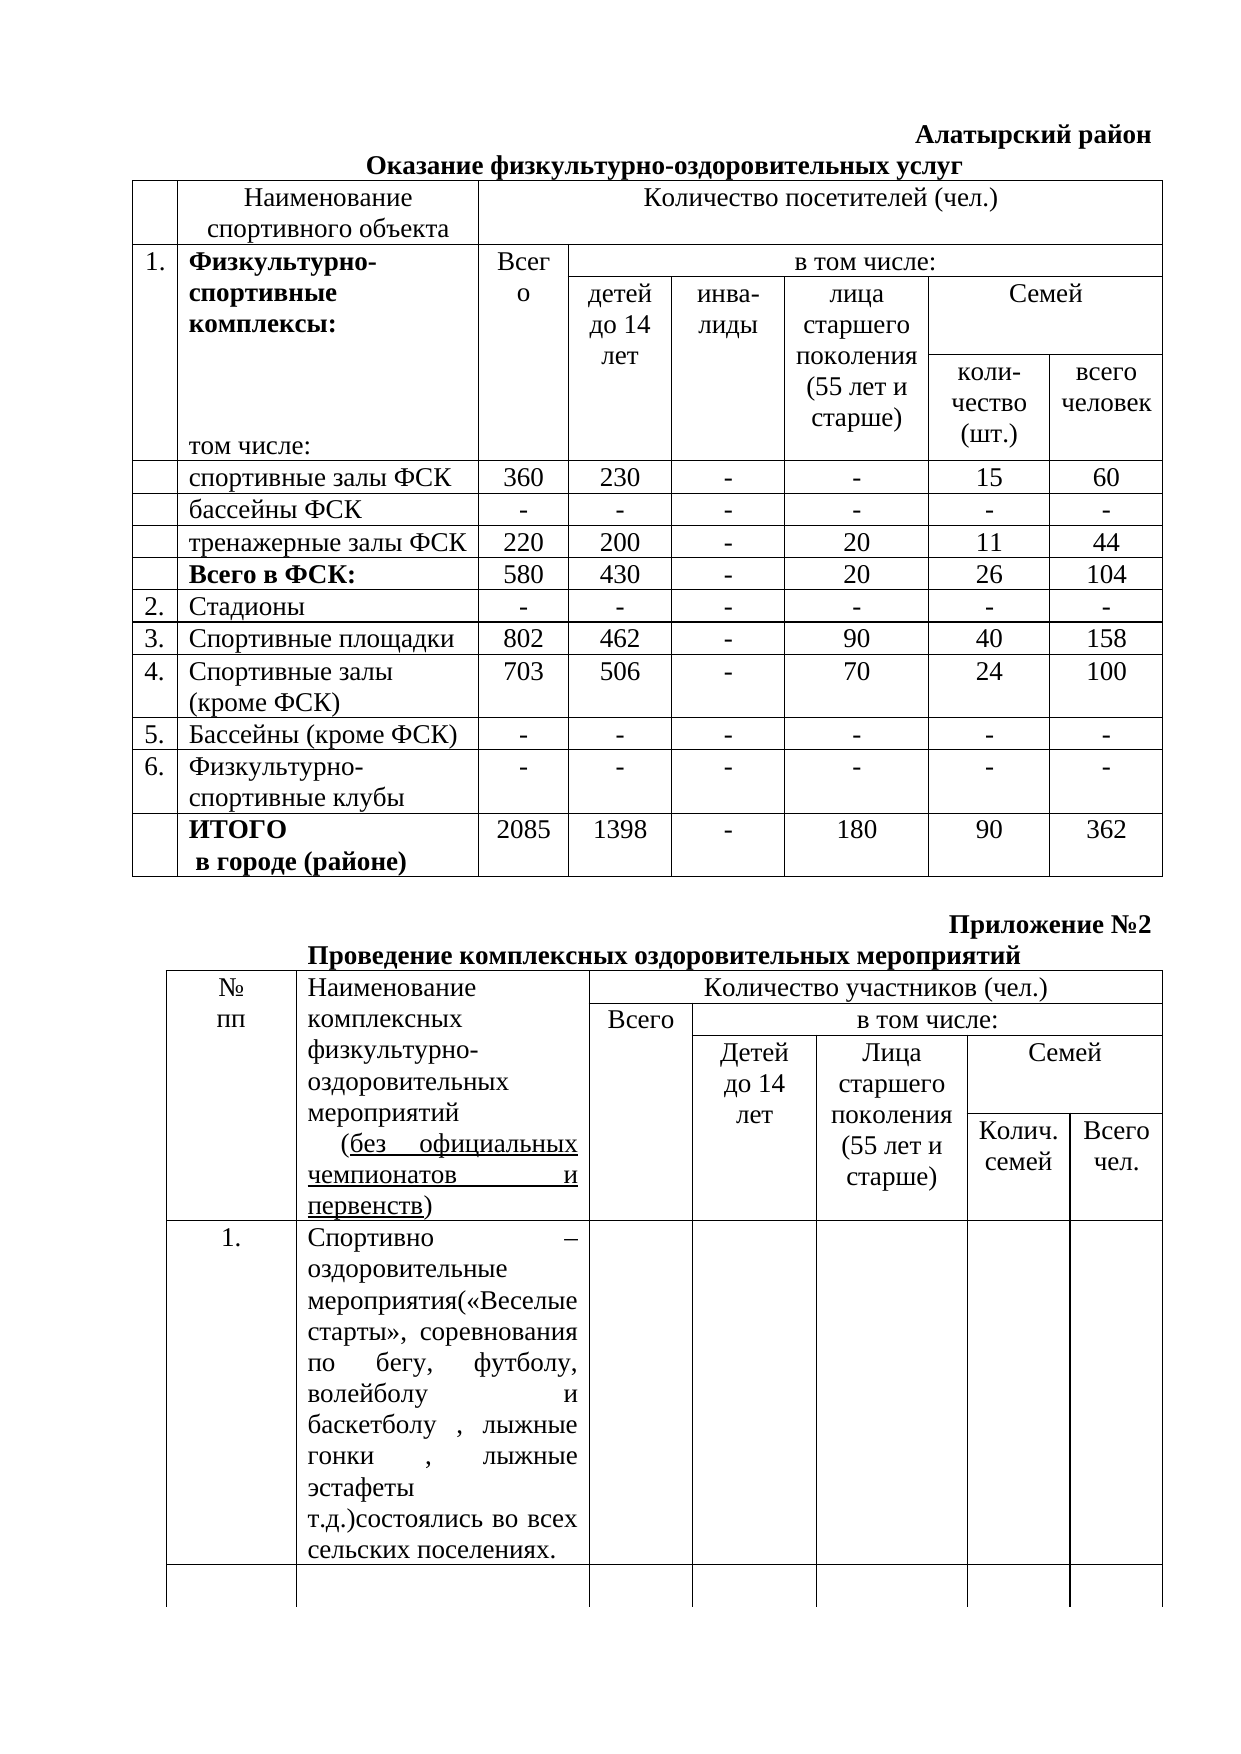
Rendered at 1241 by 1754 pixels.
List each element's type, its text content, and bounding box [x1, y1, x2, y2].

table_cell Колич. семей [968, 1114, 1069, 1220]
text Алатырский район [177, 118, 1152, 149]
table_cell 20 [785, 558, 928, 589]
table_cell - [569, 750, 671, 812]
table_cell Спортивные площадки [178, 623, 478, 653]
table_cell - [929, 494, 1049, 525]
table_header [133, 181, 177, 244]
table_cell [590, 1565, 692, 1607]
table_cell Бассейны (кроме ФСК) [178, 718, 478, 749]
table_cell - [479, 750, 568, 812]
table_header Количество участников (чел.) [590, 971, 1162, 1002]
table_cell 26 [929, 558, 1049, 589]
table_cell Спортивные залы (кроме ФСК) [178, 655, 478, 717]
table_cell 703 [479, 655, 568, 717]
table_cell Детей до 14 лет [693, 1036, 816, 1220]
table_header Наименование спортивного объекта [178, 181, 478, 244]
table_cell - [479, 494, 568, 525]
table_cell [167, 1565, 296, 1607]
table_cell 90 [785, 623, 928, 653]
table_cell Всего [590, 1004, 692, 1220]
table_cell 430 [569, 558, 671, 589]
table_cell в том числе: [693, 1004, 1162, 1034]
table_cell 70 [785, 655, 928, 717]
table_cell [133, 494, 177, 525]
table_cell Спортивно –оздоровительные мероприятия(«Веселые старты», соревнования по бегу, футболу, волейболу и баскетболу , лыжные гонки , лыжные эстафеты т.д.)состоялись во всех сельских поселениях. [297, 1221, 589, 1564]
table_cell 100 [1050, 655, 1162, 717]
table_header Наименование комплексных физкультурно-оздоровительных мероприятий (без официальных чемпионатов и первенств) [297, 971, 589, 1220]
table_cell [693, 1221, 816, 1564]
table_cell 158 [1050, 623, 1162, 653]
table_cell - [929, 750, 1049, 812]
table_cell 90 [929, 814, 1049, 876]
table_cell 3. [133, 623, 177, 653]
table_cell 24 [929, 655, 1049, 717]
table_cell - [1050, 750, 1162, 812]
table_cell [693, 1565, 816, 1607]
table_cell 44 [1050, 526, 1162, 557]
table_cell Семей [968, 1036, 1162, 1113]
table_cell [968, 1565, 1069, 1607]
table_cell Всего в ФСК: [178, 558, 478, 589]
table_cell инва-лиды [672, 277, 784, 460]
table_cell 2085 [479, 814, 568, 876]
table_cell 11 [929, 526, 1049, 557]
table_cell Физкультурно-спортивные клубы [178, 750, 478, 812]
table_cell - [785, 718, 928, 749]
table_cell - [785, 494, 928, 525]
table_cell 506 [569, 655, 671, 717]
table_cell [133, 814, 177, 876]
table_cell 362 [1050, 814, 1162, 876]
table_cell 5. [133, 718, 177, 749]
table_cell 220 [479, 526, 568, 557]
table_cell - [672, 590, 784, 621]
table_cell 6. [133, 750, 177, 812]
table_cell [1071, 1565, 1162, 1607]
table_cell 1. [167, 1221, 296, 1564]
table_cell - [785, 461, 928, 493]
table_cell - [672, 750, 784, 812]
table_cell Семей [929, 277, 1162, 354]
table_cell Физкультурно-спортивные комплексы: том числе: [178, 245, 478, 460]
table_cell 2. [133, 590, 177, 621]
table_cell коли-чество (шт.) [929, 355, 1049, 460]
table_cell - [672, 494, 784, 525]
table_cell [133, 526, 177, 557]
table_cell бассейны ФСК [178, 494, 478, 525]
table_cell 104 [1050, 558, 1162, 589]
table_cell 200 [569, 526, 671, 557]
table_cell спортивные залы ФСК [178, 461, 478, 493]
table_cell 1. [133, 245, 177, 460]
table_cell Всего [479, 245, 568, 460]
text Проведение комплексных оздоровительных мероприятий [177, 939, 1152, 970]
table_cell - [672, 623, 784, 653]
table_cell - [672, 558, 784, 589]
table_cell детей до 14 лет [569, 277, 671, 460]
table_cell всего человек [1050, 355, 1162, 460]
table_cell Всего чел. [1071, 1114, 1162, 1220]
table_cell 180 [785, 814, 928, 876]
table_cell - [672, 655, 784, 717]
table_cell 1398 [569, 814, 671, 876]
table_cell [590, 1221, 692, 1564]
table_cell - [929, 718, 1049, 749]
table_cell 15 [929, 461, 1049, 493]
table_cell ИТОГО в городе (районе) [178, 814, 478, 876]
table_cell - [672, 461, 784, 493]
table_cell 802 [479, 623, 568, 653]
table_cell в том числе: [569, 245, 1162, 276]
table_cell 462 [569, 623, 671, 653]
text Приложение №2 [177, 908, 1152, 939]
text Оказание физкультурно-оздоровительных услуг [177, 149, 1152, 180]
table_cell [817, 1565, 967, 1607]
table_cell - [672, 526, 784, 557]
table_cell - [479, 590, 568, 621]
table_cell - [672, 718, 784, 749]
table_cell 360 [479, 461, 568, 493]
table_cell 4. [133, 655, 177, 717]
table_cell - [785, 750, 928, 812]
table_cell - [569, 494, 671, 525]
table_cell - [569, 718, 671, 749]
table_cell - [1050, 718, 1162, 749]
table_cell Лица старшего поколения (55 лет и старше) [817, 1036, 967, 1220]
table_cell 60 [1050, 461, 1162, 493]
table_cell - [479, 718, 568, 749]
table_cell [1071, 1221, 1162, 1564]
table_cell [133, 558, 177, 589]
table_cell - [785, 590, 928, 621]
table_cell 580 [479, 558, 568, 589]
table_cell [133, 461, 177, 493]
table_cell [297, 1565, 589, 1607]
table_cell лица старшего поколения (55 лет и старше) [785, 277, 928, 460]
table_cell 20 [785, 526, 928, 557]
table_header Количество посетителей (чел.) [479, 181, 1162, 244]
table_cell - [929, 590, 1049, 621]
table_cell [968, 1221, 1069, 1564]
table_cell Стадионы [178, 590, 478, 621]
table_cell 40 [929, 623, 1049, 653]
table_cell - [672, 814, 784, 876]
table_cell тренажерные залы ФСК [178, 526, 478, 557]
table_cell [817, 1221, 967, 1564]
table_cell - [1050, 590, 1162, 621]
table_cell 230 [569, 461, 671, 493]
table_header № пп [167, 971, 296, 1220]
table_cell - [1050, 494, 1162, 525]
table_cell - [569, 590, 671, 621]
